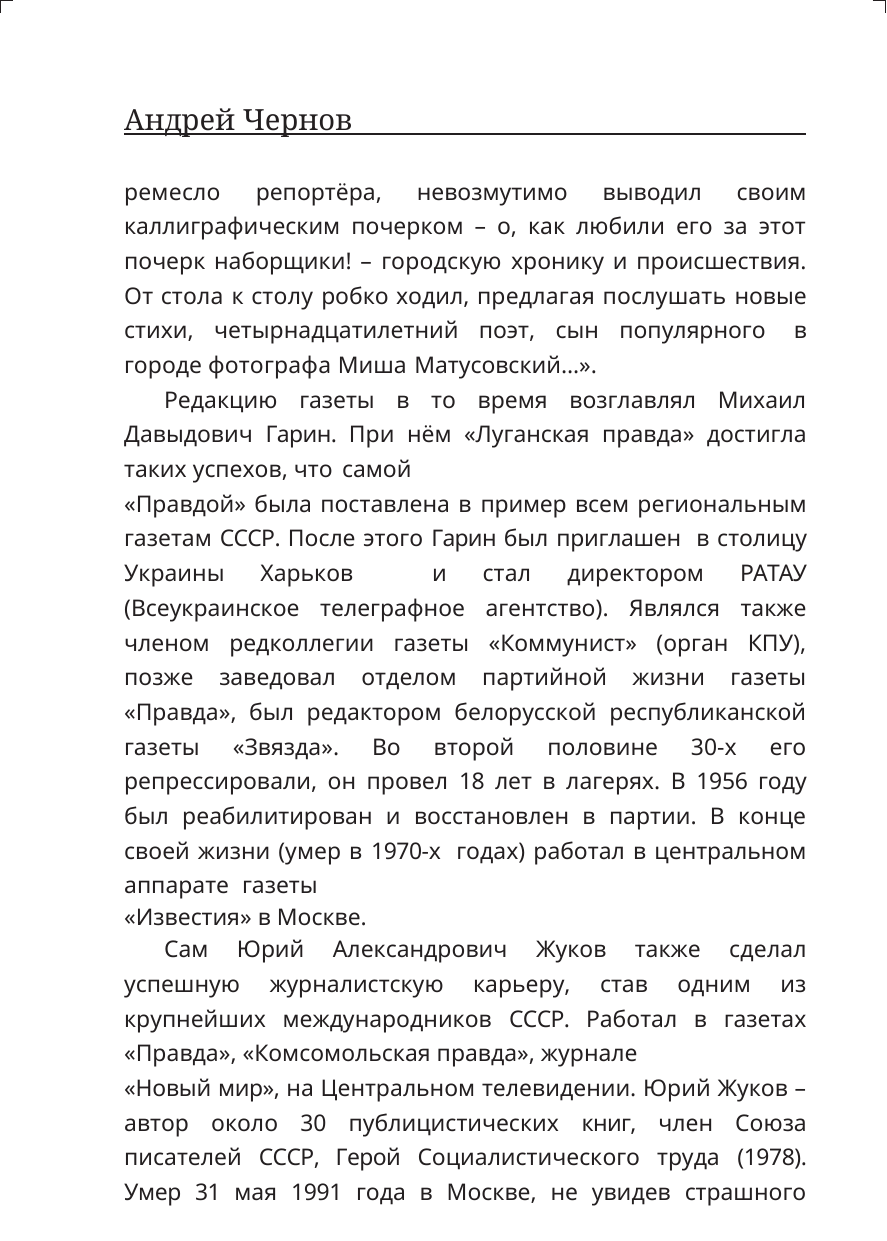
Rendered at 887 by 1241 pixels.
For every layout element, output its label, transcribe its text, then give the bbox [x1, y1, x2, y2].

subtitle Андрей Чернов [124, 99, 820, 139]
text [124, 1072, 807, 1207]
text «Правдой» была поставлена в пример всем региональным газетам СССР. После этого Гарин был приглашен в столицу Украины Харьков и стал директором РАТАУ (Всеукраинское телеграфное агентство). Являлся также членом редколлегии газеты «Коммунист» (орган КПУ), позже заведовал отделом партийной жизни газеты «Правда», был редактором белорусской республиканской газеты «Звязда». Во второй половине 30-х его репрессировали, он провел 18 лет в лагерях. В 1956 году был реабилитирован и восстановлен в партии. В конце своей жизни (умер в 1970-х годах) работал в центральном аппарате газеты [124, 488, 807, 901]
text Редакцию газеты в то время возглавлял Михаил Давыдович Гарин. При нём «Луганская правда» достигла таких успехов, что самой [124, 384, 807, 484]
text ремесло репортёра, невозмутимо выводил своим каллиграфическим почерком – о, как любили его за этот почерк наборщики! – городскую хронику и происшествия. От стола к столу робко ходил, предлагая послушать новые стихи, четырнадцатилетний поэт, сын популярного в городе фотографа Миша Матусовский…». [124, 176, 807, 380]
text Сам Юрий Александрович Жуков также сделал успешную журналистскую карьеру, став одним из крупнейших международников СССР. Работал в газетах «Правда», «Комсомольская правда», журнале [124, 933, 807, 1068]
text «Известия» в Москве. [124, 904, 820, 930]
